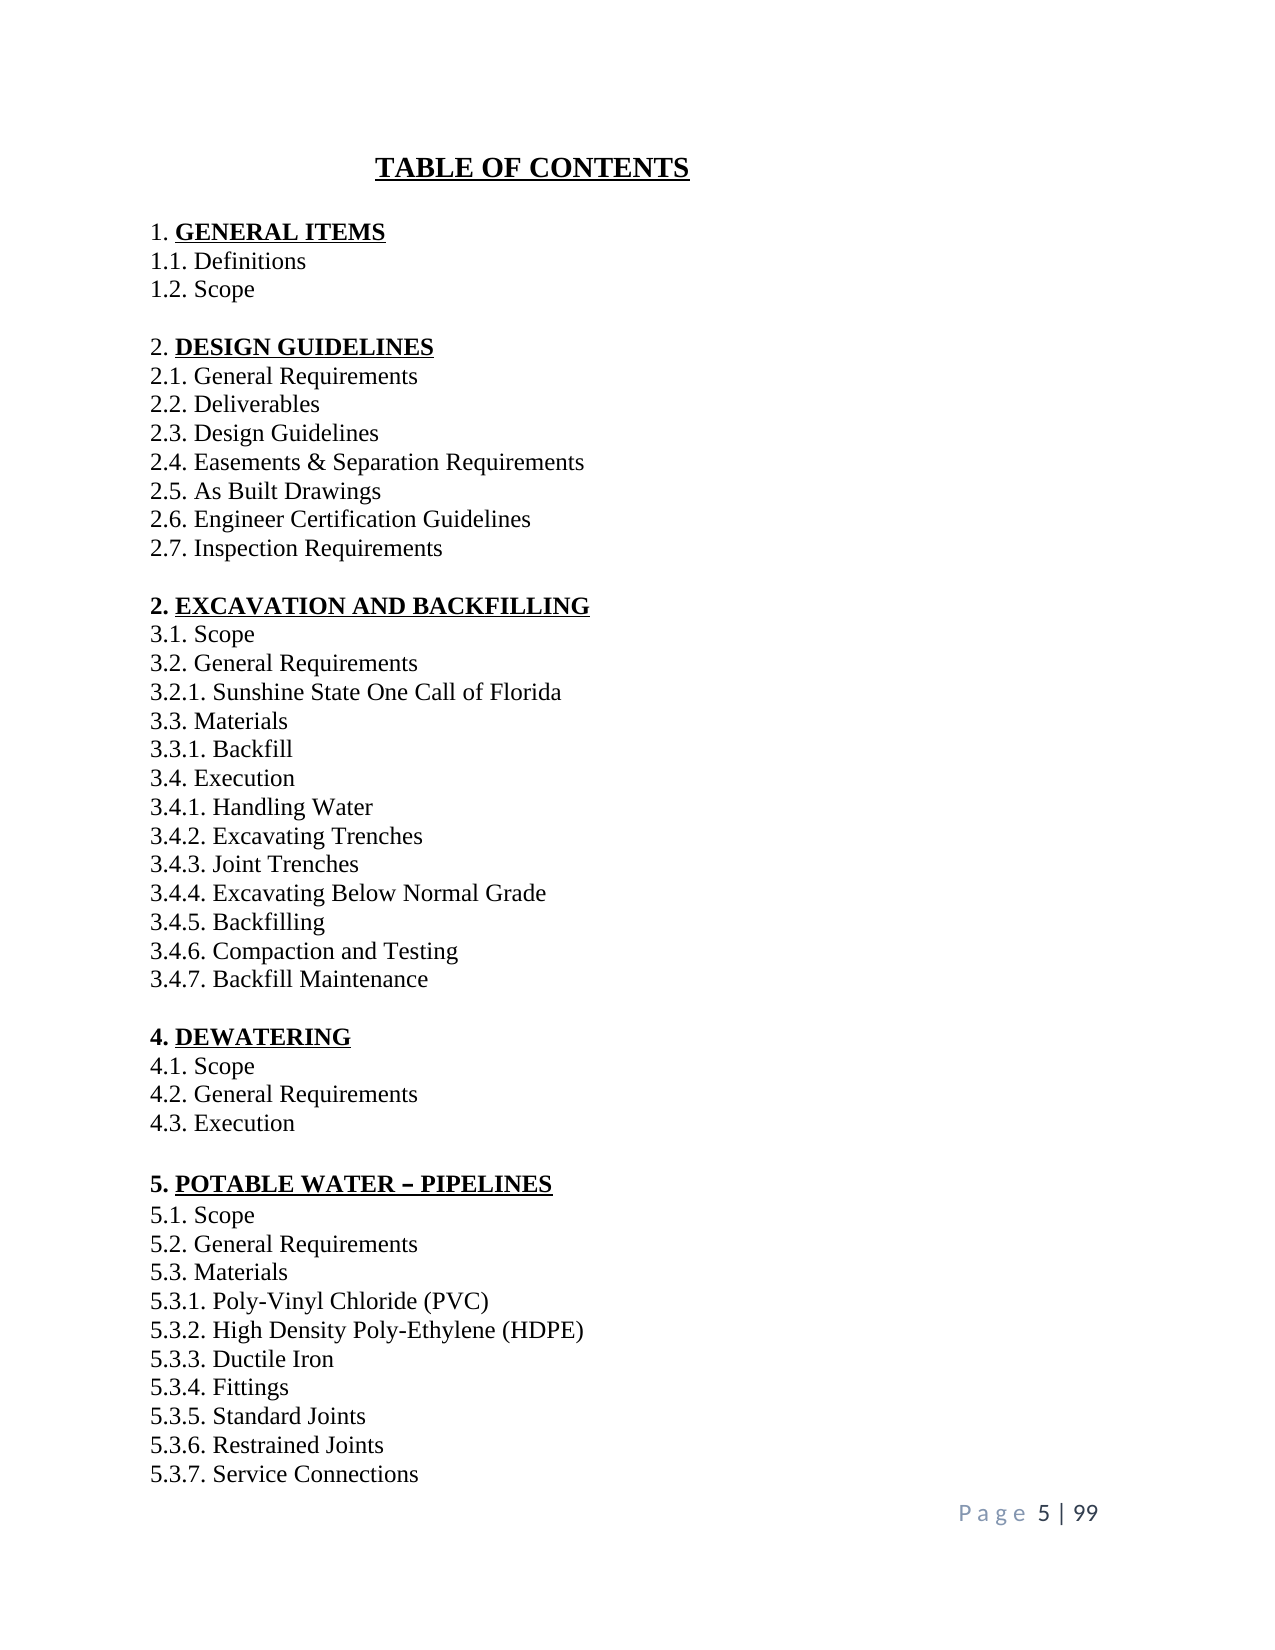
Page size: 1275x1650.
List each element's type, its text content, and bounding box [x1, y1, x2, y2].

text 3.4.4. Excavating Below Normal Grade [150, 878, 1125, 907]
text 5.3.7. Service Connections [150, 1459, 1125, 1487]
text 5.3.2. High Density Poly-Ethylene (HDPE) [150, 1315, 1125, 1344]
text 2.2. Deliverables [150, 389, 1125, 418]
text 2.1. General Requirements [150, 361, 1125, 389]
text 1.1. Definitions [150, 246, 1125, 274]
text 3.4.2. Excavating Trenches [150, 821, 1125, 849]
text 3.4.7. Backfill Maintenance [150, 964, 1125, 993]
text 3.4.1. Handling Water [150, 792, 1125, 821]
text 2.7. Inspection Requirements [150, 533, 1125, 562]
text 2.6. Engineer Certification Guidelines [150, 504, 1125, 533]
text TABLE OF CONTENTS [300, 150, 1125, 183]
text 3.4. Execution [150, 763, 1125, 792]
text 3.2. General Requirements [150, 648, 1125, 677]
text 2.5. As Built Drawings [150, 476, 1125, 504]
text 5.1. Scope [150, 1200, 1125, 1229]
text 3.4.6. Compaction and Testing [150, 936, 1125, 964]
text 5.3.4. Fittings [150, 1372, 1125, 1401]
text 3.3.1. Backfill [150, 734, 1125, 763]
text 3.2.1. Sunshine State One Call of Florida [150, 677, 1125, 706]
text 1.2. Scope [150, 274, 1125, 303]
text 3.4.3. Joint Trenches [150, 849, 1125, 878]
text 3.4.5. Backfilling [150, 907, 1125, 936]
text 5.3.6. Restrained Joints [150, 1430, 1125, 1459]
text 4.3. Execution [150, 1108, 1125, 1137]
text 4. DEWATERING [150, 1022, 1125, 1051]
text 1. GENERAL ITEMS [150, 217, 1125, 246]
text 4.2. General Requirements [150, 1079, 1125, 1108]
text 5. POTABLE WATER – PIPELINES [150, 1166, 1125, 1200]
text 5.3.5. Standard Joints [150, 1401, 1125, 1430]
text 2.4. Easements & Separation Requirements [150, 447, 1125, 476]
text 4.1. Scope [150, 1051, 1125, 1079]
text 5.2. General Requirements [150, 1229, 1125, 1257]
text 5.3.3. Ductile Iron [150, 1344, 1125, 1372]
text 2.3. Design Guidelines [150, 418, 1125, 447]
text 2. DESIGN GUIDELINES [150, 332, 1125, 361]
text 3.3. Materials [150, 706, 1125, 734]
text 5.3. Materials [150, 1257, 1125, 1286]
text 5.3.1. Poly-Vinyl Chloride (PVC) [150, 1286, 1125, 1315]
text 3.1. Scope [150, 619, 1125, 648]
text 2. EXCAVATION AND BACKFILLING [150, 591, 1125, 619]
